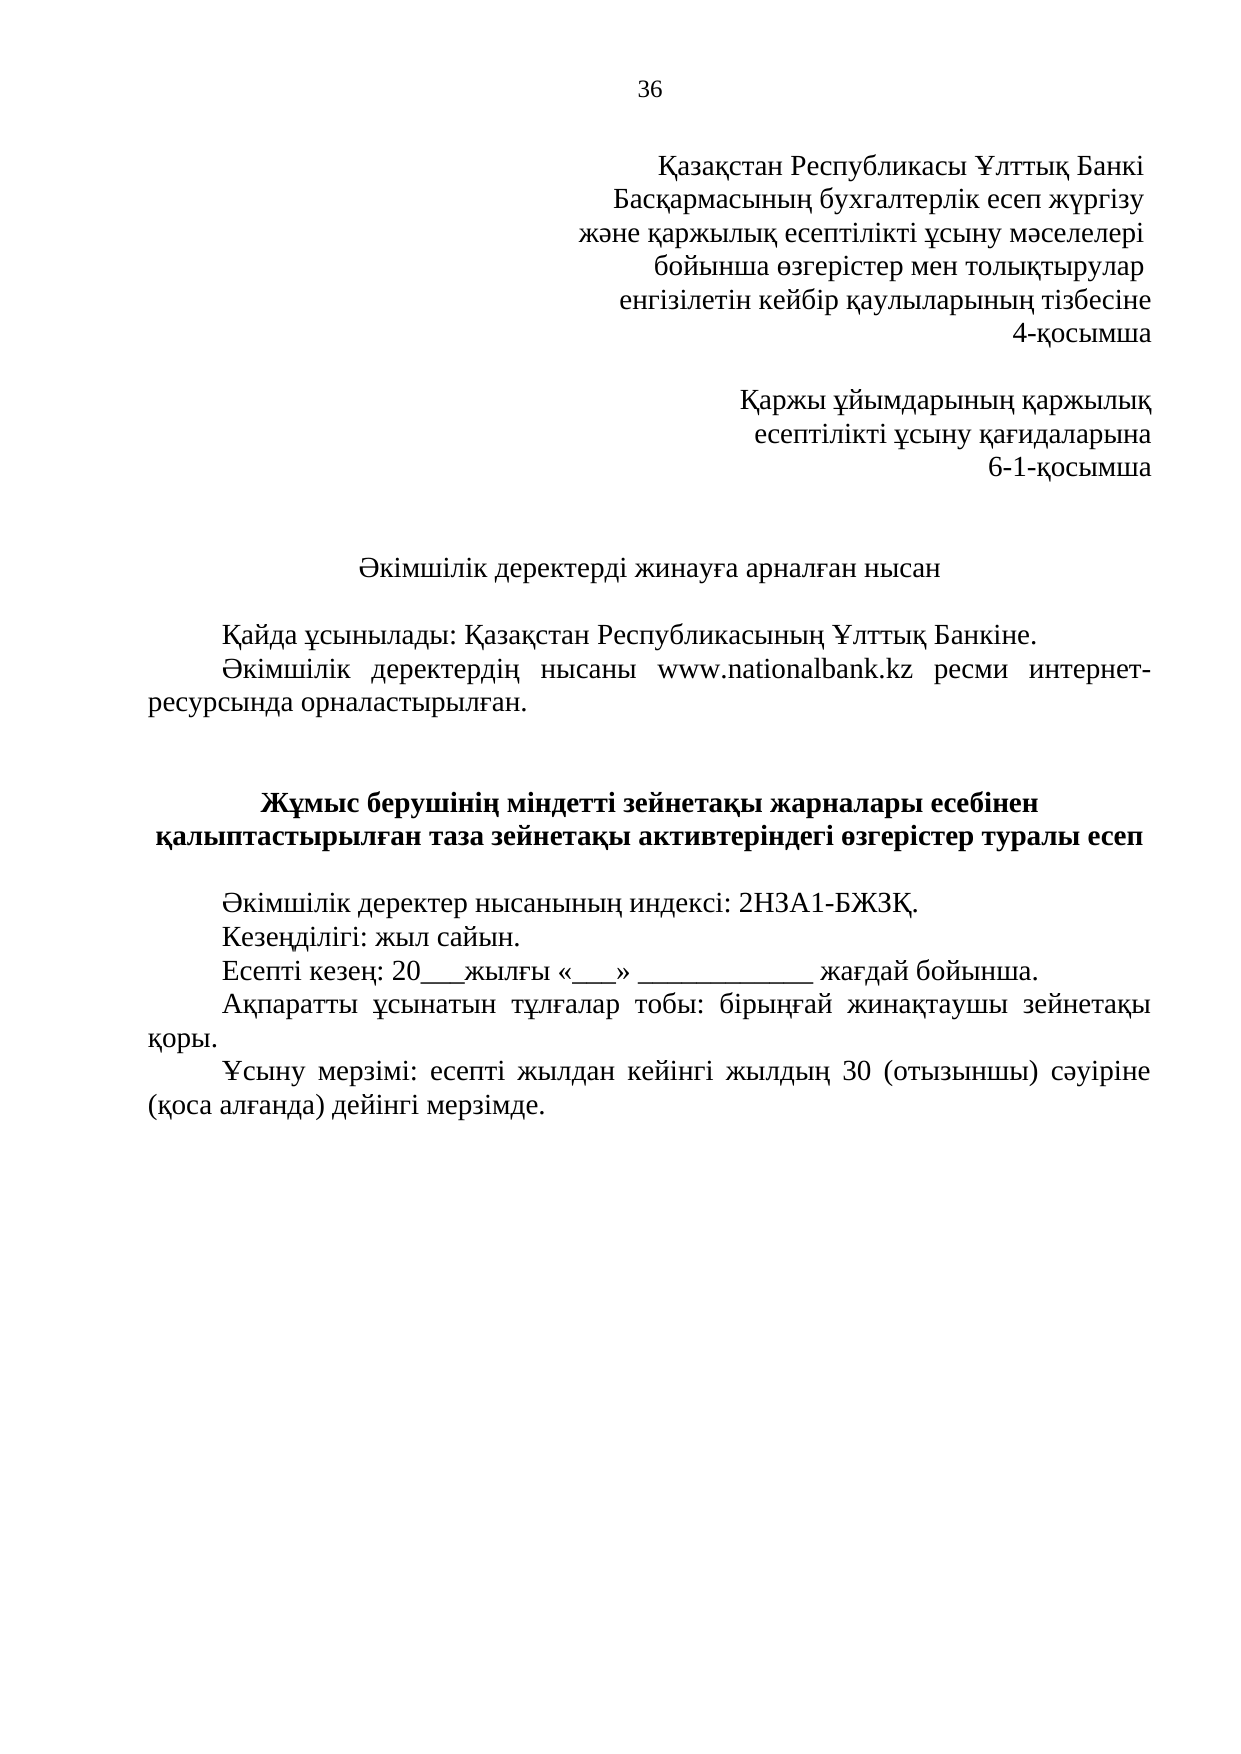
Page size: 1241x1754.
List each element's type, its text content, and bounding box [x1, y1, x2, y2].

text Есепті кезең: 20___жылғы «___» ____________ жағдай бойынша. [148, 953, 1152, 986]
text Ұсыну мерзімі: есепті жылдан кейінгі жылдың 30 (отызыншы) сәуіріне (қоса алғанда) дейінгі мерзімде. [148, 1053, 1152, 1120]
text Қазақстан Республикасы Ұлттық Банкі Басқармасының бухгалтерлік есеп жүргізу және қаржылық есептілікті ұсыну мәселелері бойынша өзгерістер мен толықтырулар енгізілетін кейбір қаулыларының тізбесіне [148, 148, 1152, 315]
text есептiлiктi ұсыну қағидаларына [148, 416, 1152, 449]
text Қаржы ұйымдарының қаржылық [148, 382, 1152, 416]
text Кезеңділігі: жыл сайын. [148, 919, 1152, 953]
text Қайда ұсынылады: Қазақстан Республикасының Ұлттық Банкіне. [148, 617, 1152, 651]
text Ақпаратты ұсынатын тұлғалар тобы: бірыңғай жинақтаушы зейнетақы қоры. [148, 986, 1152, 1053]
text Әкімшілік деректер нысанының индексі: 2НЗА1-БЖЗҚ. [148, 886, 1152, 919]
text 6-1-қосымша [148, 449, 1152, 483]
text Жұмыс берушінің міндетті зейнетақы жарналары есебінен қалыптастырылған таза зейнетақы активтеріндегі өзгерістер туралы есеп [148, 785, 1152, 852]
text Әкімшілік деректерді жинауға арналған нысан [148, 550, 1152, 584]
text 4-қосымша [148, 315, 1152, 349]
text Әкімшілік деректердің нысаны www.nationalbank.kz ресми интернет-ресурсында орналастырылған. [148, 651, 1152, 718]
